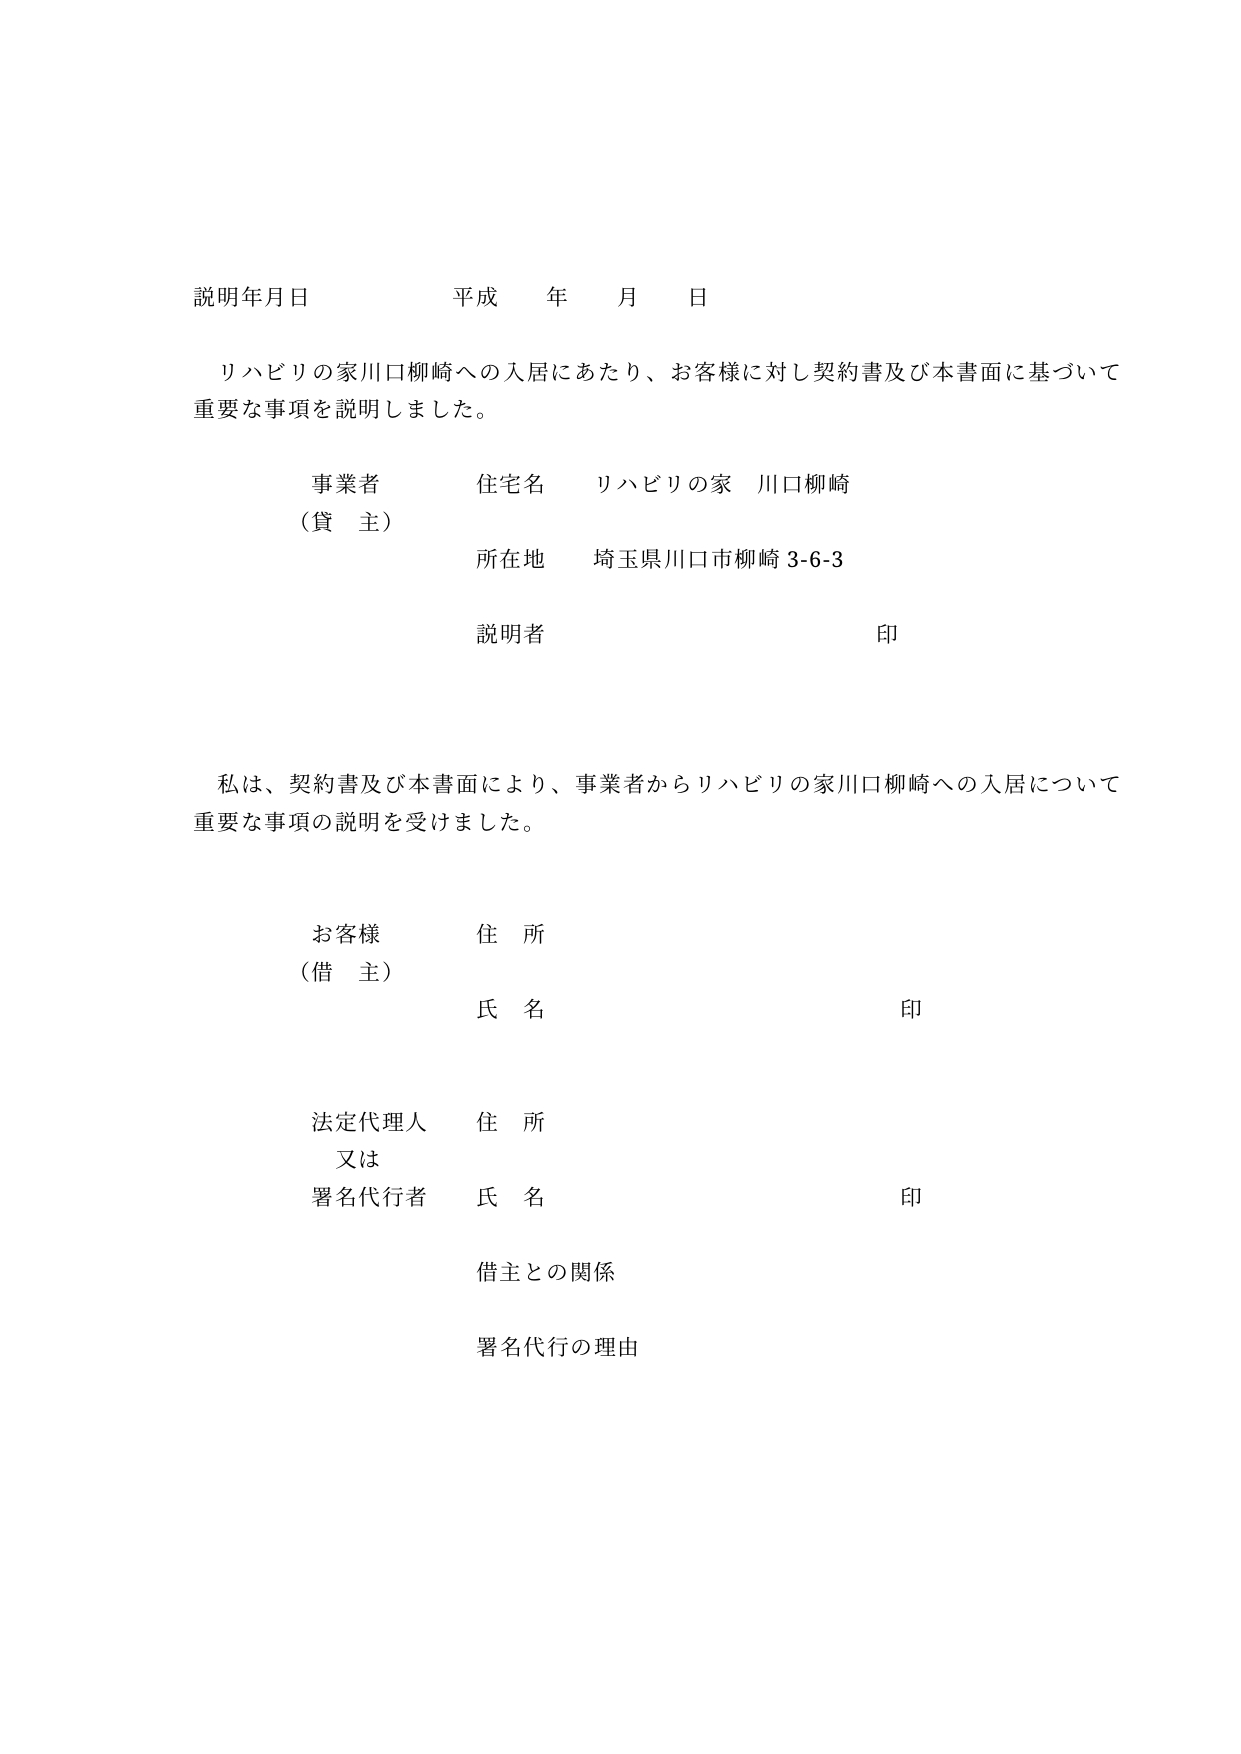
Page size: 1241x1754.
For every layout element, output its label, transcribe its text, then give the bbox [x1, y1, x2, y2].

text リハビリの家川口柳崎への入居にあたり、お客様に対し契約書及び本書面に基づいて重要な事項を説明しました。 [194, 352, 1122, 427]
text 説明者 印 [194, 614, 1122, 652]
text 説明年月日 平成 年 月 日 [194, 277, 1122, 314]
text （貸 主） [194, 502, 1122, 539]
text 署名代行の理由 [194, 1327, 1122, 1364]
text 氏 名 印 [194, 989, 1122, 1027]
text 事業者 住宅名 リハビリの家 川口柳崎 [194, 464, 1122, 502]
text （借 主） [194, 952, 1122, 989]
text 署名代行者 氏 名 印 [194, 1177, 1122, 1214]
text 私は、契約書及び本書面により、事業者からリハビリの家川口柳崎への入居について重要な事項の説明を受けました。 [194, 764, 1122, 839]
text 所在地 埼玉県川口市柳崎3-6-3 [194, 539, 1122, 577]
text お客様 住 所 [194, 914, 1122, 952]
text 借主との関係 [194, 1252, 1122, 1289]
text 法定代理人 住 所 [194, 1102, 1122, 1139]
text 又は [194, 1139, 1122, 1177]
